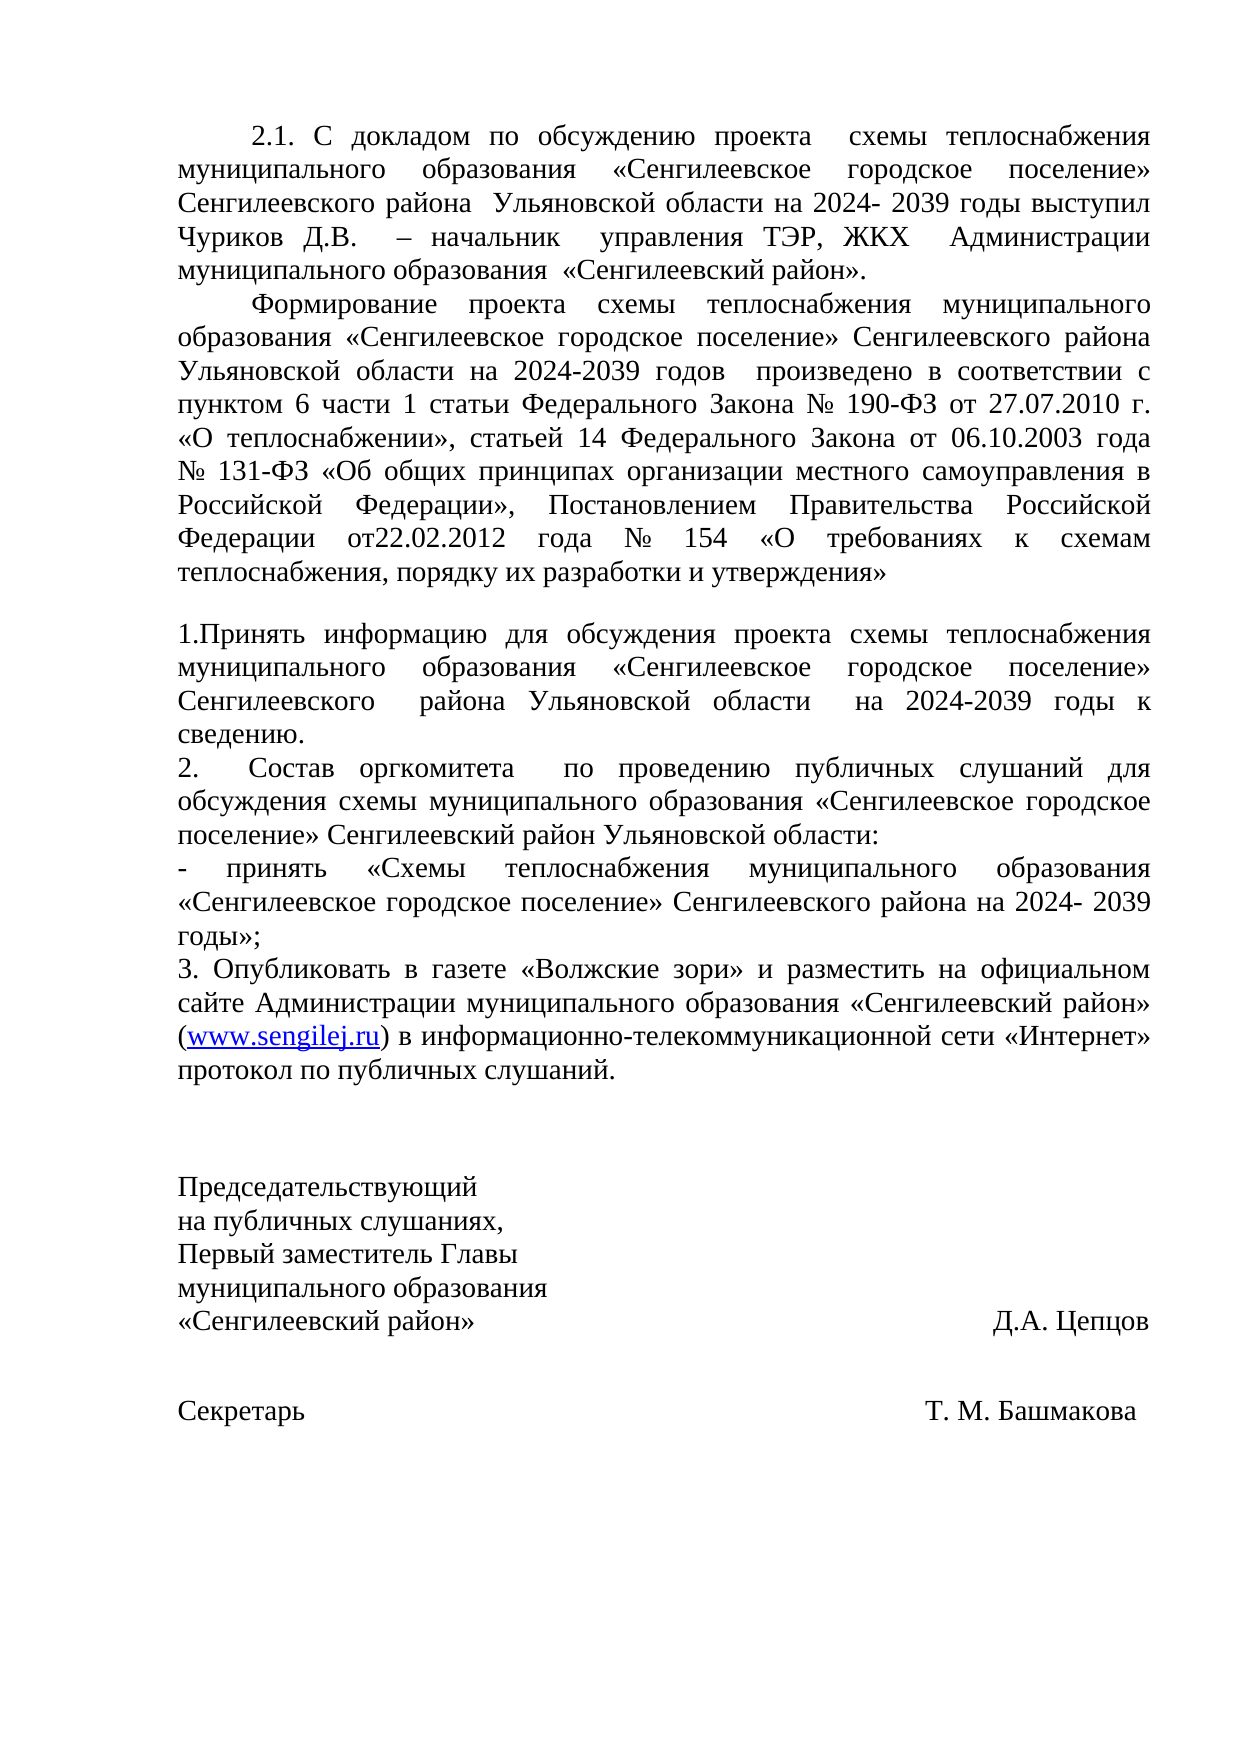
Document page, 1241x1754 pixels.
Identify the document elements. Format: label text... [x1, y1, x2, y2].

text 2.1. С докладом по обсуждению проекта схемы теплоснабжения муниципального образования «Сенгилеевское городское поселение» Сенгилеевского района Ульяновской области на 2024- 2039 годы выступил Чуриков Д.В. – начальник управления ТЭР, ЖКХ Администрации муниципального образования «Сенгилеевский район». [177, 118, 1152, 286]
text Секретарь Т. М. Башмакова [177, 1393, 1152, 1427]
text муниципального образования [177, 1270, 1152, 1303]
text 2. Состав оргкомитета по проведению публичных слушаний для обсуждения схемы муниципального образования «Сенгилеевское городское поселение» Сенгилеевский район Ульяновской области: [177, 750, 1152, 851]
text на публичных слушаниях, [177, 1203, 1152, 1236]
text «Сенгилеевский район» Д.А. Цепцов [177, 1303, 1152, 1337]
text - принять «Схемы теплоснабжения муниципального образования «Сенгилеевское городское поселение» Сенгилеевского района на 2024- 2039 годы»; [177, 851, 1152, 951]
text Формирование проекта схемы теплоснабжения муниципального образования «Сенгилеевское городское поселение» Сенгилеевского района Ульяновской области на 2024-2039 годов произведено в соответствии с пунктом 6 части 1 статьи Федерального Закона № 190-ФЗ от 27.07.2010 г. «О теплоснабжении», статьей 14 Федерального Закона от 06.10.2003 года № 131-ФЗ «Об общих принципах организации местного самоуправления в Российской Федерации», Постановлением Правительства Российской Федерации от22.02.2012 года № 154 «О требованиях к схемам теплоснабжения, порядку их разработки и утверждения» [177, 286, 1152, 588]
text Председательствующий [177, 1169, 1152, 1203]
text 1.Принять информацию для обсуждения проекта схемы теплоснабжения муниципального образования «Сенгилеевское городское поселение» Сенгилеевского района Ульяновской области на 2024-2039 годы к сведению. [177, 616, 1152, 750]
text 3. Опубликовать в газете «Волжские зори» и разместить на официальном сайте Администрации муниципального образования «Сенгилеевский район» (www.sengilej.ru) в информационно-телекоммуникационной сети «Интернет» протокол по публичных слушаний. [177, 951, 1152, 1085]
text Первый заместитель Главы [177, 1236, 1152, 1270]
